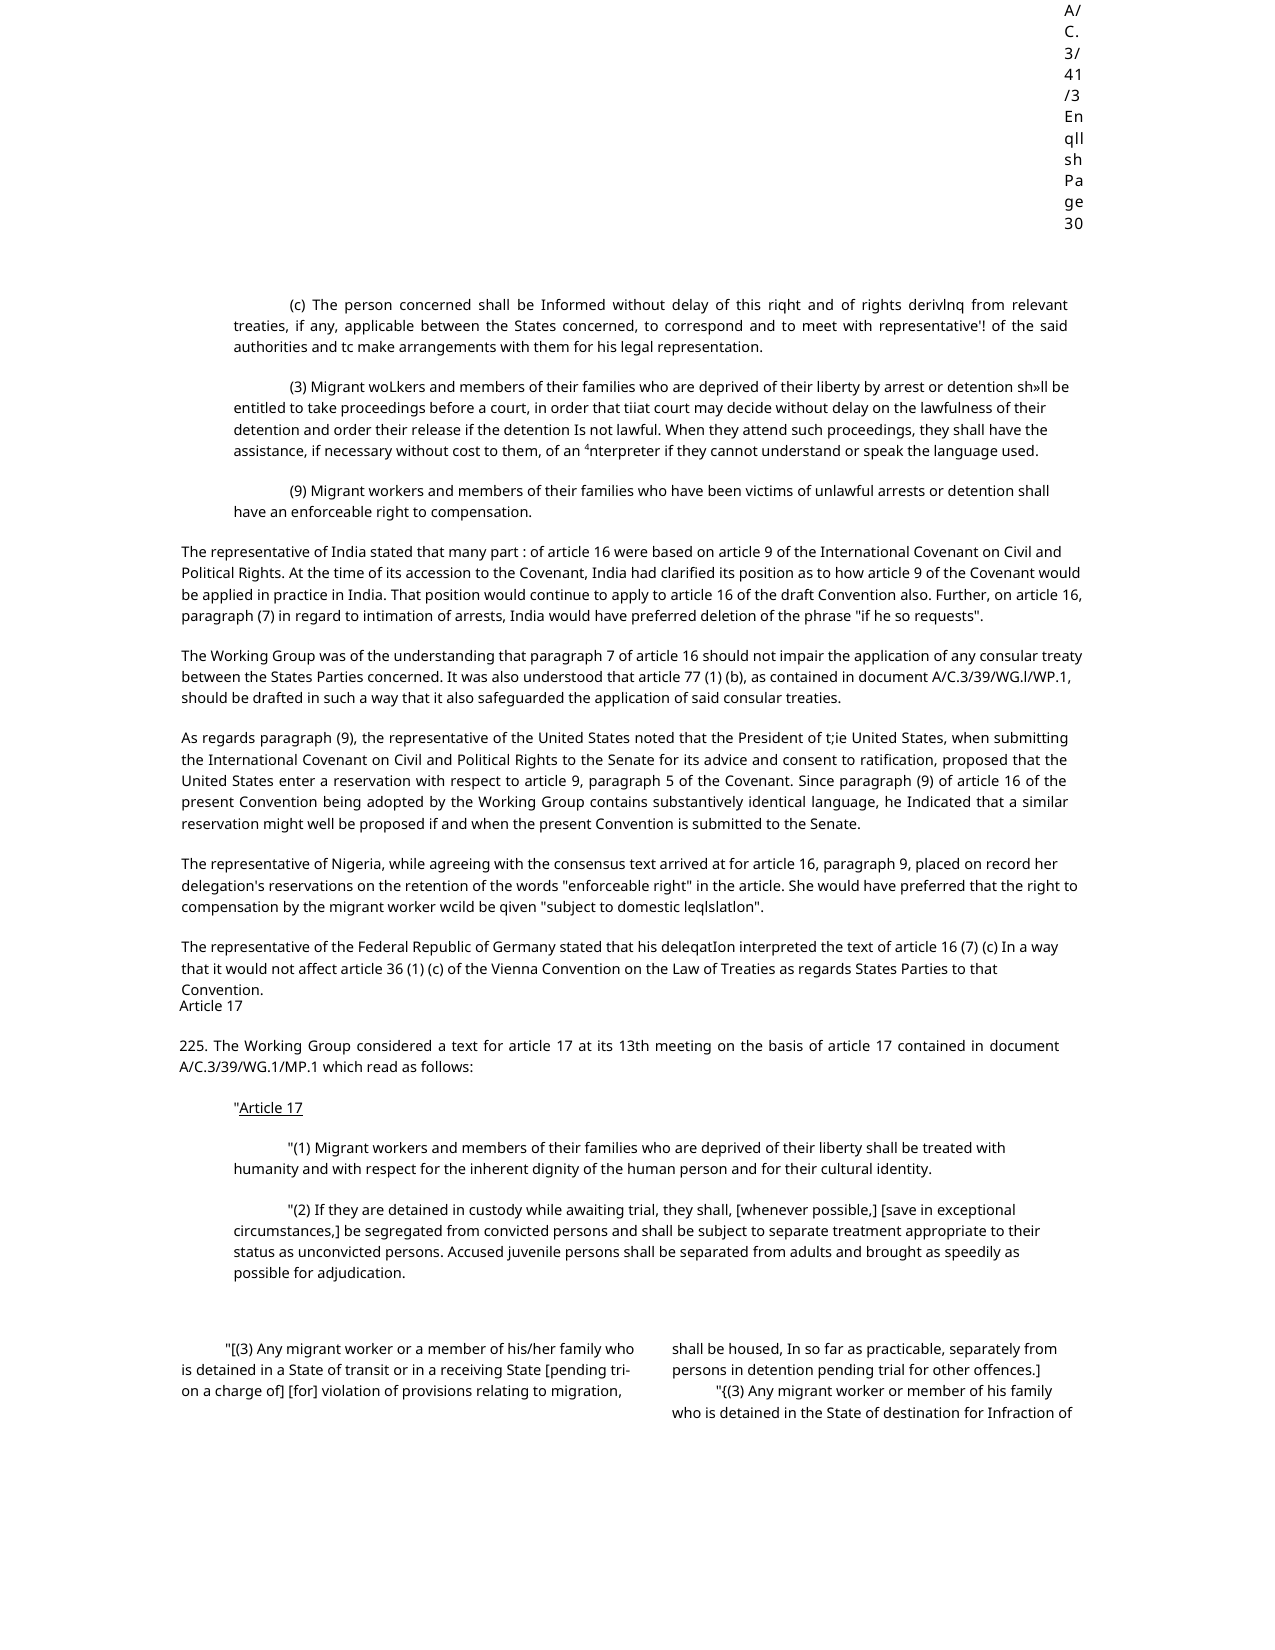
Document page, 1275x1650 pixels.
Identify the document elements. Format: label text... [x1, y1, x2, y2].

text "[(3) Any migrant worker or a member of his/her family who is detained in a State of transit or in a receiving State [pending tri- on a charge of] [for] violation of provisions relating to migration, shall be housed, In so far as practicable, separately from persons in detention pending trial for other offences.] [181, 1337, 637, 1401]
list The Working Group was of the understanding that paragraph 7 of article 16 should not impair the application of any consular treaty between the States Parties concerned. It was also understood that article 77 (1) (b), as contained in document A/C.3/39/WG.l/WP.1, should be drafted in such a way that it also safeguarded the application of said consular treaties. [181, 645, 1084, 708]
list The representative of India stated that many part : of article 16 were based on article 9 of the International Covenant on Civil and Political Rights. At the time of its accession to the Covenant, India had clarified its position as to how article 9 of the Covenant would be applied in practice in India. That position would continue to apply to article 16 of the draft Convention also. Further, on article 16, paragraph (7) in regard to intimation of arrests, India would have preferred deletion of the phrase "if he so requests". [181, 540, 1084, 626]
text Article 17 [179, 1000, 1086, 1014]
text (9) Migrant workers and members of their families who have been victims of unlawful arrests or detention shall have an enforceable right to compensation. [233, 480, 1084, 522]
list The representative of the Federal Republic of Germany stated that his deleqatIon interpreted the text of article 16 (7) (c) In a way that it would not affect article 36 (1) (c) of the Vienna Convention on the Law of Treaties as regards States Parties to that Convention. [181, 936, 1084, 1000]
text (3) Migrant woLkers and members of their families who are deprived of their liberty by arrest or detention sh»ll be entitled to take proceedings before a court, in order that tiiat court may decide without delay on the lawfulness of their detention and order their release if the detention Is not lawful. When they attend such proceedings, they shall have the assistance, if necessary without cost to them, of an 4nterpreter if they cannot understand or speak the language used. [233, 375, 1084, 461]
text (c) The person concerned shall be Informed without delay of this riqht and of rights derivlnq from relevant treaties, if any, applicable between the States concerned, to correspond and to meet with representative'! of the said authorities and tc make arrangements with them for his legal representation. [233, 294, 1069, 357]
text 225. The Working Group considered a text for article 17 at its 13th meeting on the basis of article 17 contained in document A/C.3/39/WG.1/MP.1 which read as follows: [179, 1034, 1061, 1077]
list As regards paragraph (9), the representative of the United States noted that the President of t;ie United States, when submitting the International Covenant on Civil and Political Rights to the Senate for its advice and consent to ratification, proposed that the United States enter a reservation with respect to article 9, paragraph 5 of the Covenant. Since paragraph (9) of article 16 of the present Convention being adopted by the Working Group contains substantively identical language, he Indicated that a similar reservation might well be proposed if and when the present Convention is submitted to the Senate. [181, 726, 1069, 834]
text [672, 1379, 1082, 1422]
list The representative of Nigeria, while agreeing with the consensus text arrived at for article 16, paragraph 9, placed on record her delegation's reservations on the retention of the words "enforceable right" in the article. She would have preferred that the right to compensation by the migrant worker wcild be qiven "subject to domestic leqlslatlon". [181, 852, 1084, 917]
text "(1) Migrant workers and members of their families who are deprived of their liberty shall be treated with humanity and with respect for the inherent dignity of the human person and for their cultural identity. [233, 1136, 1061, 1179]
text "(2) If they are detained in custody while awaiting trial, they shall, [whenever possible,] [save in exceptional circumstances,] be segregated from convicted persons and shall be subject to separate treatment appropriate to their status as unconvicted persons. Accused juvenile persons shall be separated from adults and brought as speedily as possible for adjudication. [233, 1198, 1061, 1282]
text "Article 17 [233, 1102, 1086, 1116]
